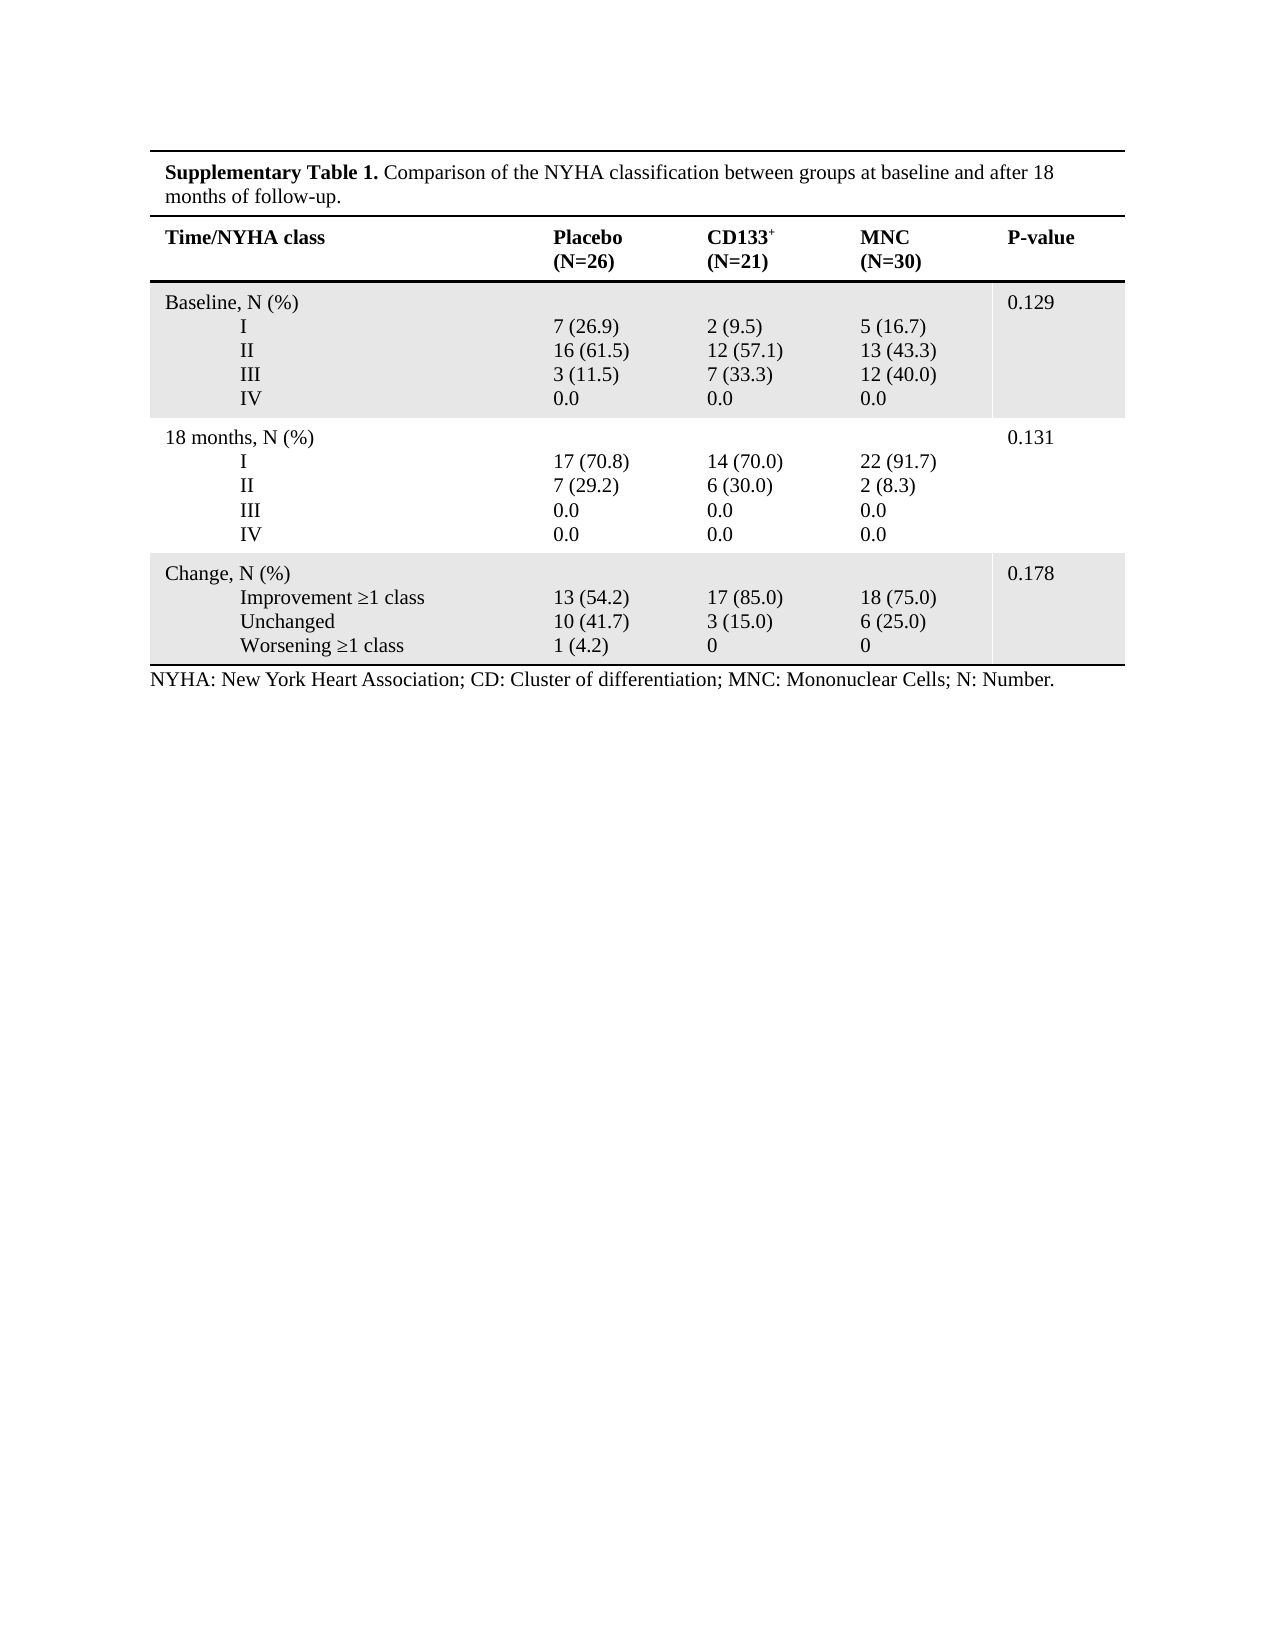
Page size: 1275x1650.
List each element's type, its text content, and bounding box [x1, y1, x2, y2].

table_cell 2 (9.5) 12 (57.1) 7 (33.3) 0.0 [692, 283, 845, 418]
table_cell 7 (26.9) 16 (61.5) 3 (11.5) 0.0 [538, 283, 692, 418]
table_cell Baseline, N (%) I II III IV [150, 283, 538, 418]
table_cell 0.131 [993, 418, 1125, 553]
table_cell P-value [993, 217, 1125, 280]
table_cell Placebo (N=26) [538, 217, 692, 280]
table_cell 13 (54.2) 10 (41.7) 1 (4.2) [538, 553, 692, 664]
table_cell 17 (85.0) 3 (15.0) 0 [692, 553, 845, 664]
table_cell 5 (16.7) 13 (43.3) 12 (40.0) 0.0 [845, 283, 992, 418]
table_cell Change, N (%) Improvement ≥1 class Unchanged Worsening ≥1 class [150, 553, 538, 664]
table_cell Time/NYHA class [150, 217, 538, 280]
text NYHA: New York Heart Association; CD: Cluster of differentiation; MNC: Mononuclear Cells; N: Number. [150, 666, 1125, 691]
table_cell 18 (75.0) 6 (25.0) 0 [845, 553, 992, 664]
table_cell 18 months, N (%) I II III IV [150, 418, 538, 553]
table_cell 0.178 [993, 553, 1125, 664]
table_cell MNC (N=30) [845, 217, 992, 280]
table_cell 17 (70.8) 7 (29.2) 0.0 0.0 [538, 418, 692, 553]
table_header Supplementary Table 1. Comparison of the NYHA classification between groups at baseline and after 18 months of follow-up. [150, 152, 1125, 215]
table_cell 22 (91.7) 2 (8.3) 0.0 0.0 [845, 418, 992, 553]
table_cell CD133+ (N=21) [692, 217, 845, 280]
table_cell 14 (70.0) 6 (30.0) 0.0 0.0 [692, 418, 845, 553]
table_cell 0.129 [993, 283, 1125, 418]
